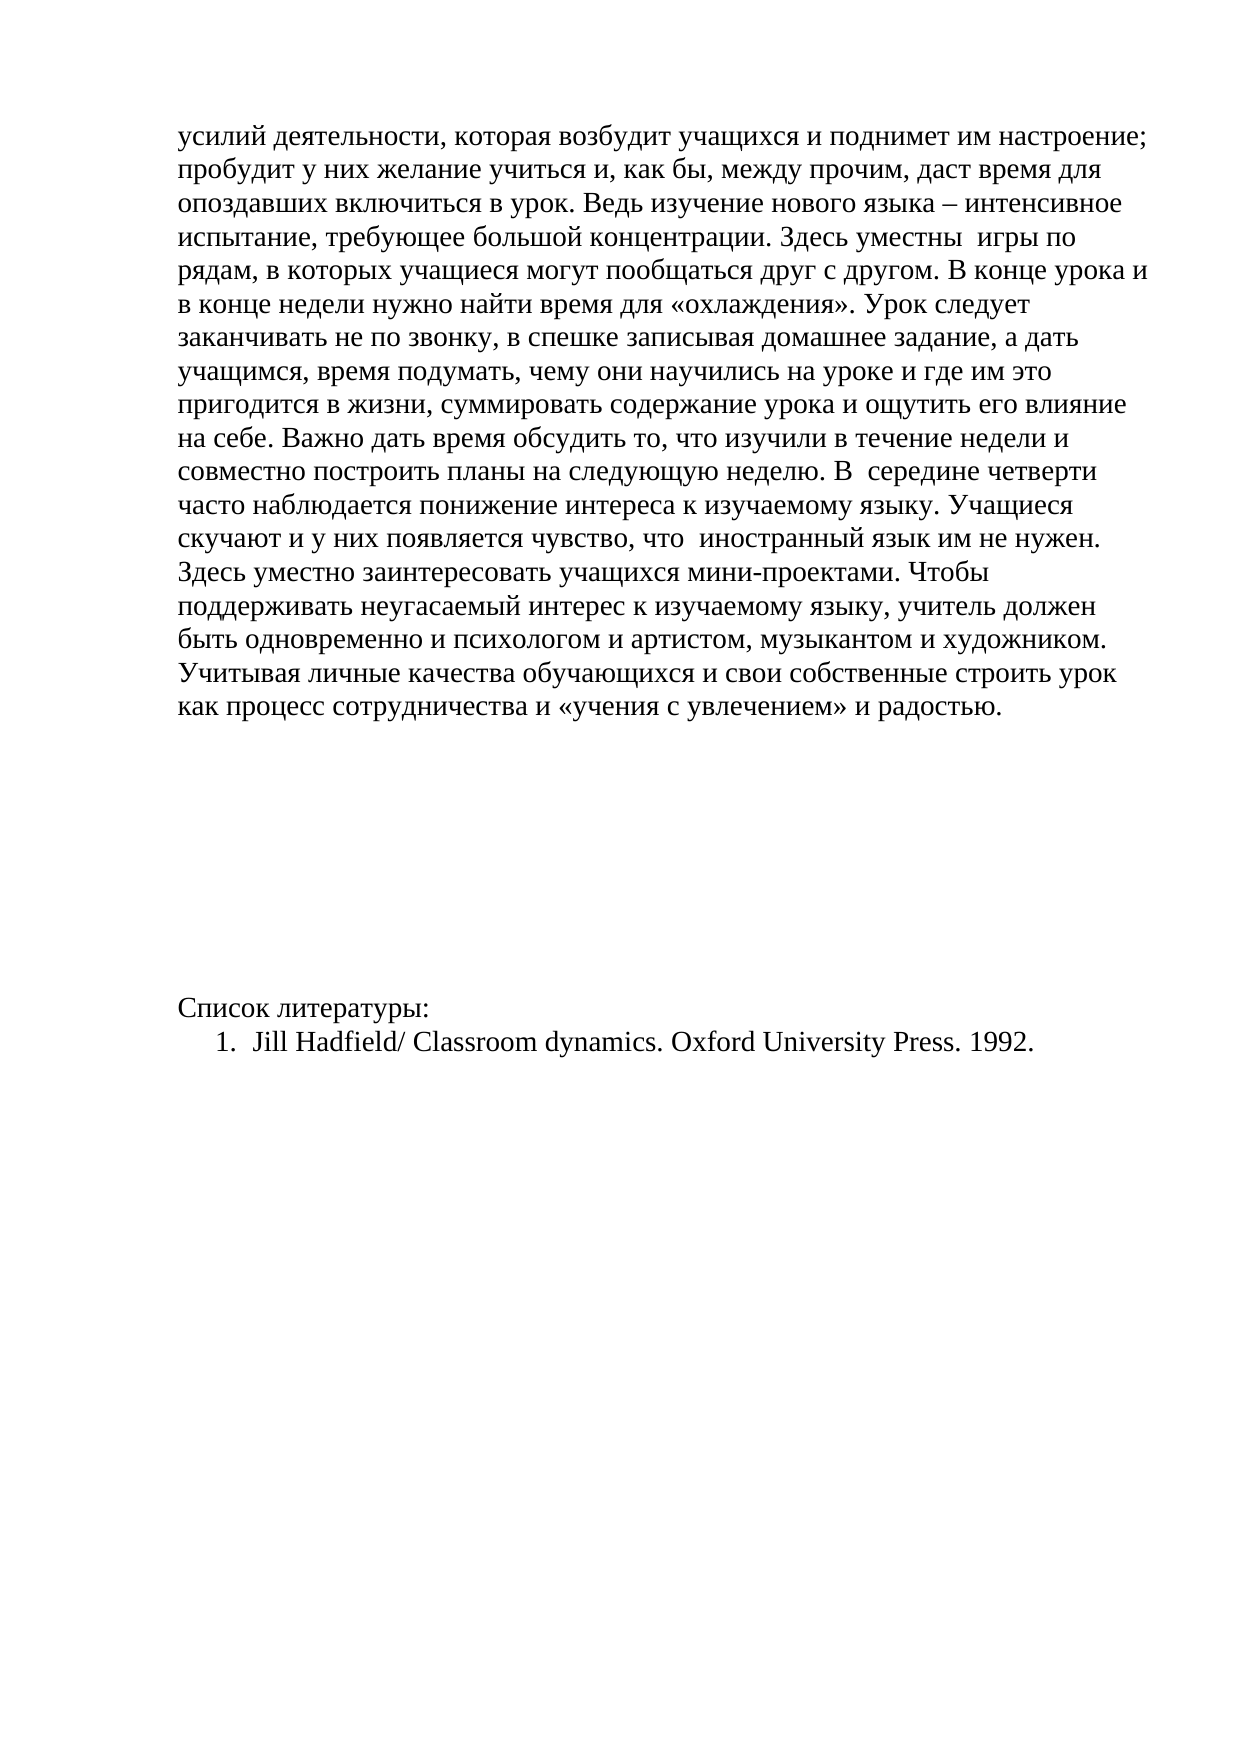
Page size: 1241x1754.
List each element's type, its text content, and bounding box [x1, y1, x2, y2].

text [177, 118, 1152, 722]
text Список литературы: [177, 990, 1152, 1024]
list Jill Hadfield/ Classroom dynamics. Oxford University Press. 1992. [215, 1024, 1152, 1057]
